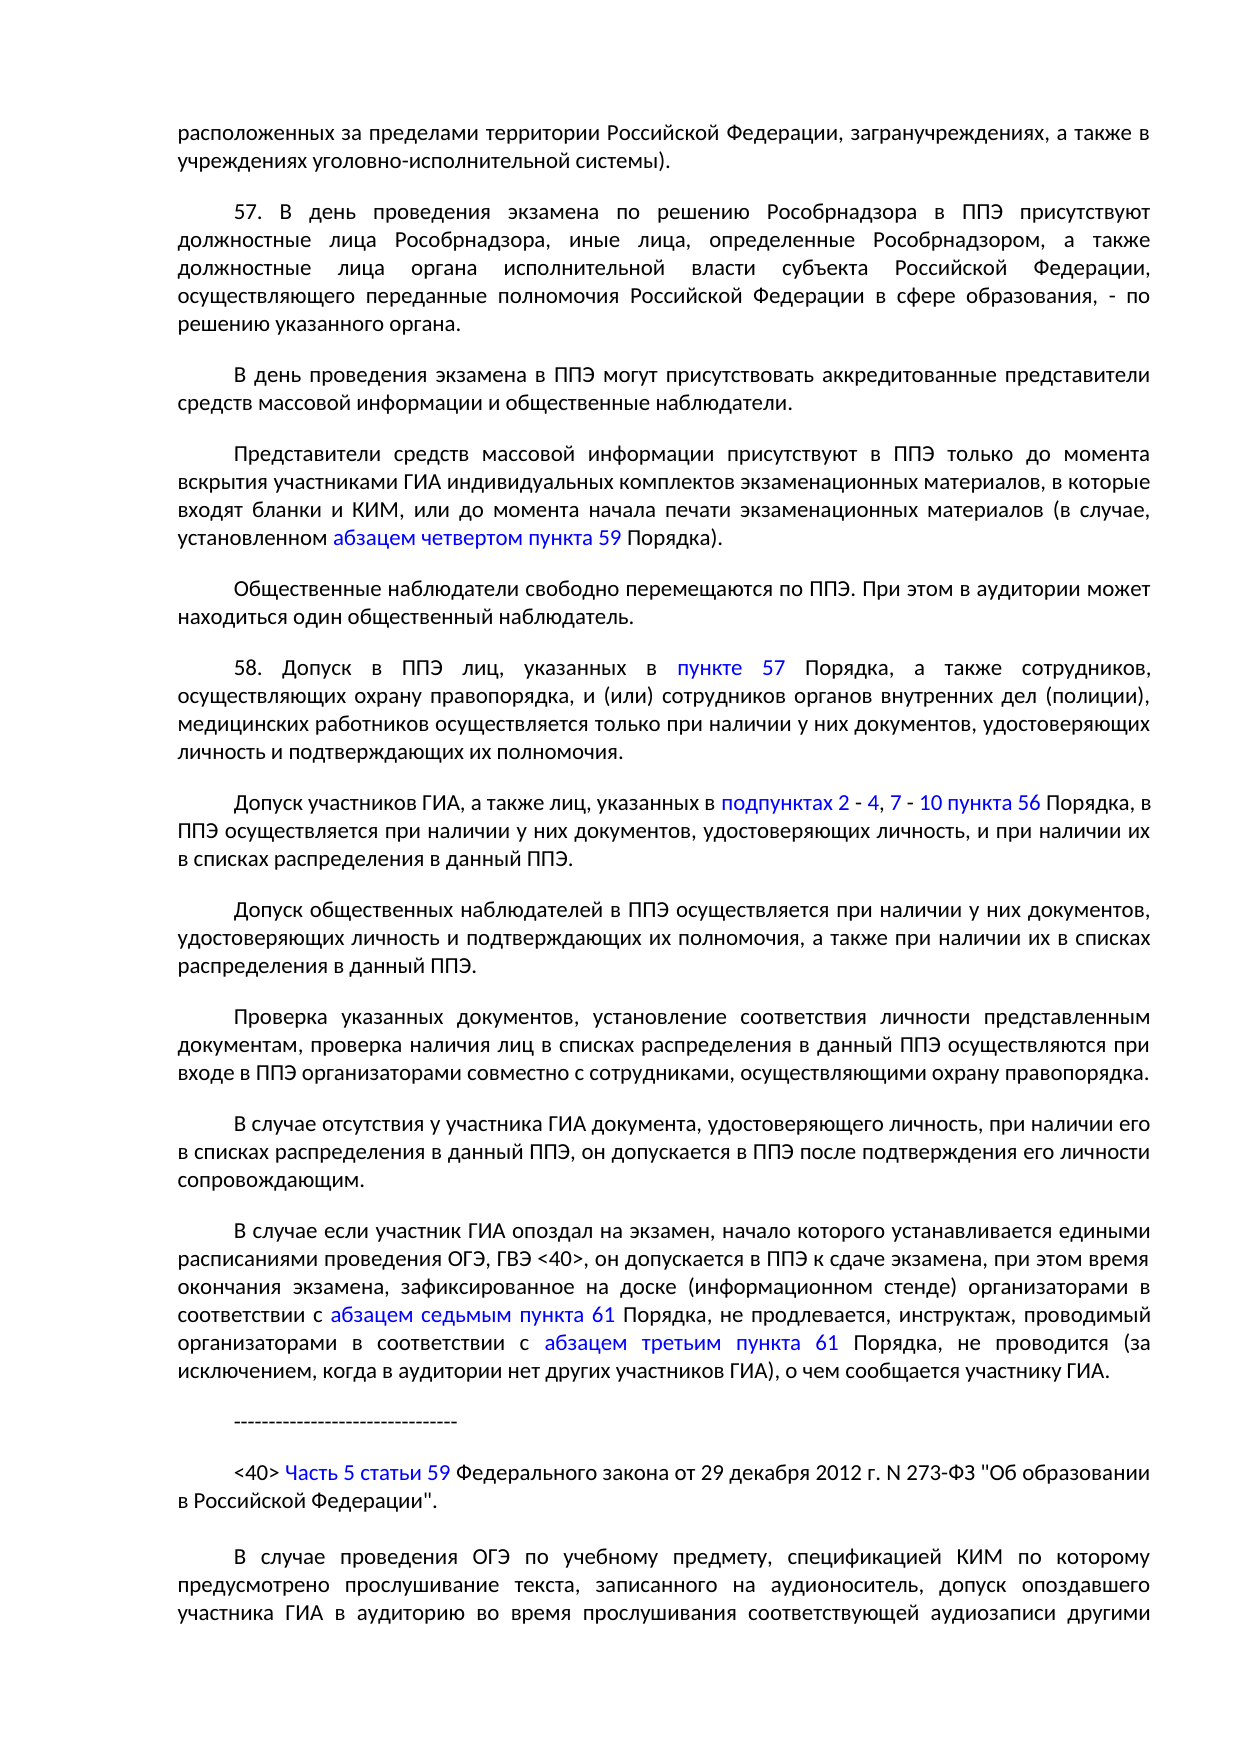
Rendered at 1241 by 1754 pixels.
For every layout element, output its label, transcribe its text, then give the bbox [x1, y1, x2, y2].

text Допуск участников ГИА, а также лиц, указанных в подпунктах 2 - 4, 7 - 10 пункта 56 Порядка, в ППЭ осуществляется при наличии у них документов, удостоверяющих личность, и при наличии их в списках распределения в данный ППЭ. [177, 788, 1152, 872]
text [177, 1542, 1152, 1626]
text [177, 118, 1152, 174]
text -------------------------------- [177, 1407, 1152, 1435]
text 57. В день проведения экзамена по решению Рособрнадзора в ППЭ присутствуют должностные лица Рособрнадзора, иные лица, определенные Рособрнадзором, а также должностные лица органа исполнительной власти субъекта Российской Федерации, осуществляющего переданные полномочия Российской Федерации в сфере образования, - по решению указанного органа. [177, 197, 1152, 337]
text 58. Допуск в ППЭ лиц, указанных в пункте 57 Порядка, а также сотрудников, осуществляющих охрану правопорядка, и (или) сотрудников органов внутренних дел (полиции), медицинских работников осуществляется только при наличии у них документов, удостоверяющих личность и подтверждающих их полномочия. [177, 653, 1152, 765]
text Общественные наблюдатели свободно перемещаются по ППЭ. При этом в аудитории может находиться один общественный наблюдатель. [177, 574, 1152, 630]
text В случае отсутствия у участника ГИА документа, удостоверяющего личность, при наличии его в списках распределения в данный ППЭ, он допускается в ППЭ после подтверждения его личности сопровождающим. [177, 1109, 1152, 1193]
text Проверка указанных документов, установление соответствия личности представленным документам, проверка наличия лиц в списках распределения в данный ППЭ осуществляются при входе в ППЭ организаторами совместно с сотрудниками, осуществляющими охрану правопорядка. [177, 1002, 1152, 1086]
text В день проведения экзамена в ППЭ могут присутствовать аккредитованные представители средств массовой информации и общественные наблюдатели. [177, 360, 1152, 416]
text <40> Часть 5 статьи 59 Федерального закона от 29 декабря 2012 г. N 273-ФЗ "Об образовании в Российской Федерации". [177, 1458, 1152, 1514]
text Представители средств массовой информации присутствуют в ППЭ только до момента вскрытия участниками ГИА индивидуальных комплектов экзаменационных материалов, в которые входят бланки и КИМ, или до момента начала печати экзаменационных материалов (в случае, установленном абзацем четвертом пункта 59 Порядка). [177, 439, 1152, 551]
text Допуск общественных наблюдателей в ППЭ осуществляется при наличии у них документов, удостоверяющих личность и подтверждающих их полномочия, а также при наличии их в списках распределения в данный ППЭ. [177, 895, 1152, 979]
text В случае если участник ГИА опоздал на экзамен, начало которого устанавливается едиными расписаниями проведения ОГЭ, ГВЭ <40>, он допускается в ППЭ к сдаче экзамена, при этом время окончания экзамена, зафиксированное на доске (информационном стенде) организаторами в соответствии с абзацем седьмым пункта 61 Порядка, не продлевается, инструктаж, проводимый организаторами в соответствии с абзацем третьим пункта 61 Порядка, не проводится (за исключением, когда в аудитории нет других участников ГИА), о чем сообщается участнику ГИА. [177, 1216, 1152, 1384]
